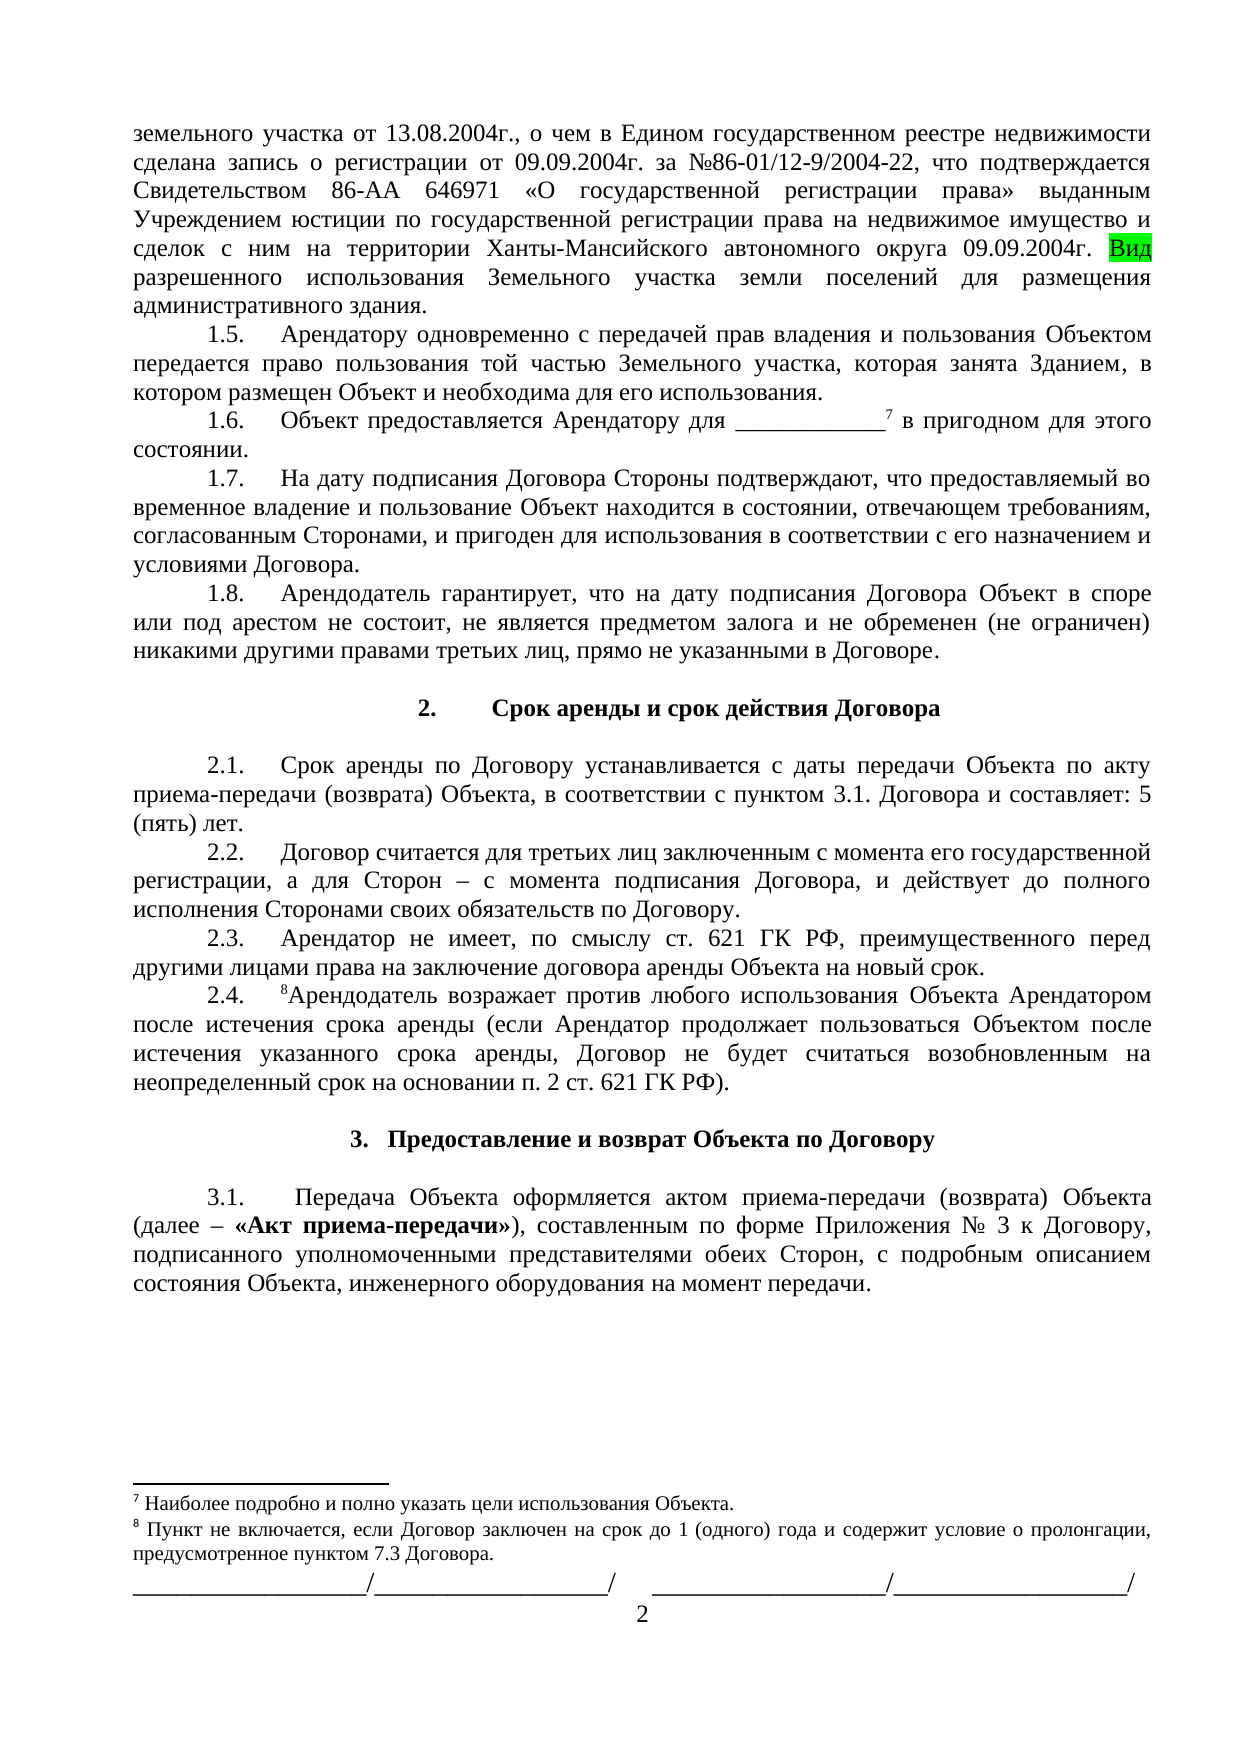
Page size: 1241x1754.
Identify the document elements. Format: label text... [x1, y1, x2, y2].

list Срок аренды по Договору устанавливается с даты передачи Объекта по акту приема-передачи (возврата) Объекта, в соответствии с пунктом 3.1. Договора и составляет: 5 (пять) лет. [133, 751, 1152, 837]
list Объект предоставляется Арендатору для ____________ в пригодном для этого состоянии. [133, 406, 1152, 463]
list Арендодатель гарантирует, что на дату подписания Договора Объект в споре или под арестом не состоит, не является предметом залога и не обременен (не ограничен) никакими другими правами третьих лиц, прямо не указанными в Договоре. [133, 578, 1152, 664]
list Срок аренды и срок действия Договора [133, 693, 1152, 722]
list Предоставление и возврат Объекта по Договору [133, 1124, 1152, 1153]
list Арендатор не имеет, по смыслу ст. 621 ГК РФ, преимущественного перед другими лицами права на заключение договора аренды Объекта на новый срок. [133, 923, 1152, 981]
list Договор считается для третьих лиц заключенным с момента его государственной регистрации, а для Сторон – с момента подписания Договора, и действует до полного исполнения Сторонами своих обязательств по Договору. [133, 837, 1152, 923]
list На дату подписания Договора Стороны подтверждают, что предоставляемый во временное владение и пользование Объект находится в состоянии, отвечающем требованиям, согласованным Сторонами, и пригоден для использования в соответствии с его назначением и условиями Договора. [133, 463, 1152, 578]
list Арендатору одновременно с передачей прав владения и пользования Объектом передается право пользования той частью Земельного участка, которая занята Зданием, в котором размещен Объект и необходима для его использования. [133, 319, 1152, 406]
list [133, 118, 1152, 319]
list Арендодатель возражает против любого использования Объекта Арендатором после истечения срока аренды (если Арендатор продолжает пользоваться Объектом после истечения указанного срока аренды, Договор не будет считаться возобновленным на неопределенный срок на основании п. 2 ст. 621 ГК РФ). [133, 981, 1152, 1096]
list Передача Объекта оформляется актом приема-передачи (возврата) Объекта (далее – «Акт приема-передачи»), составленным по форме Приложения № 3 к Договору, подписанного уполномоченными представителями обеих Сторон, с подробным описанием состояния Объекта, инженерного оборудования на момент передачи. [133, 1182, 1152, 1297]
